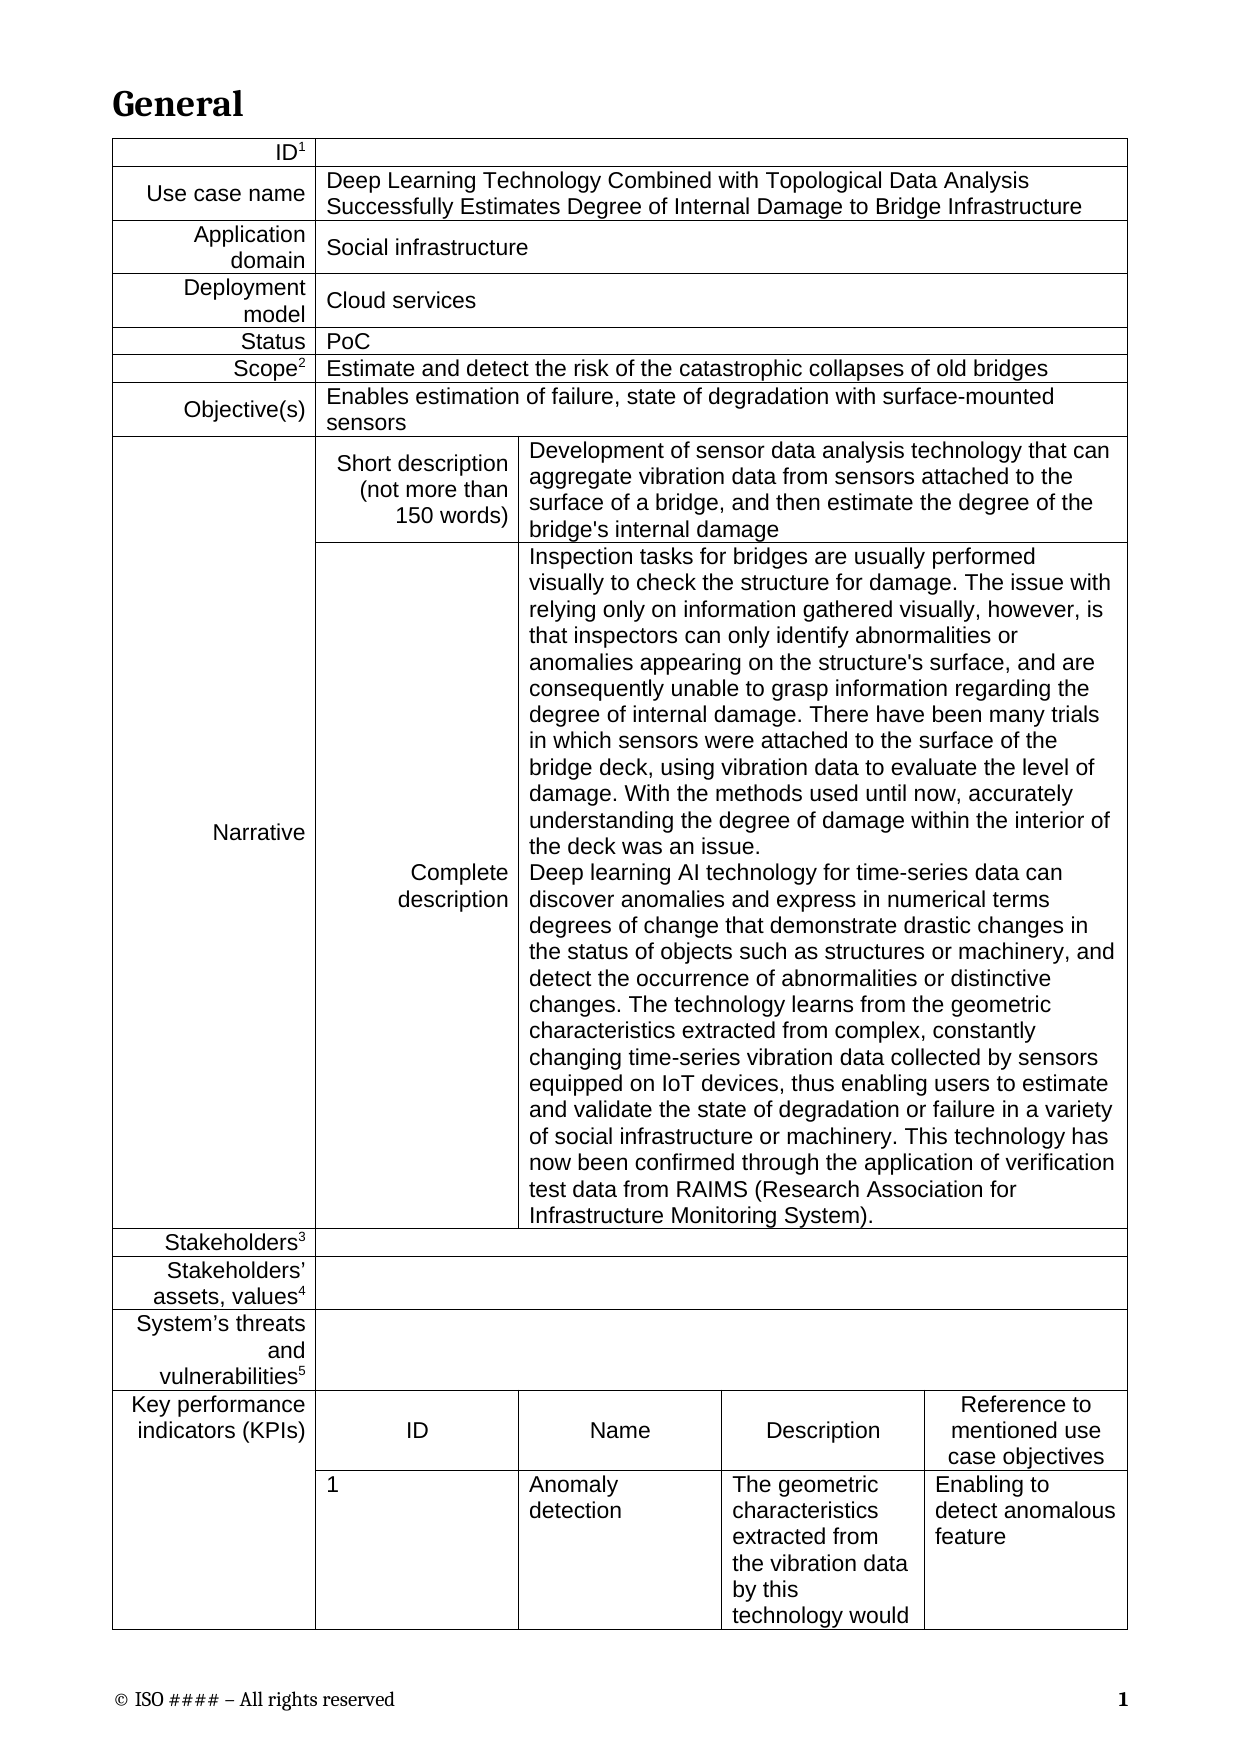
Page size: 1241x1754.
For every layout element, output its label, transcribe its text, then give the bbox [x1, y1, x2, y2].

table_cell Key performance indicators (KPIs) [113, 1391, 315, 1629]
table_cell Narrative [113, 437, 315, 1228]
table_cell PoC [316, 328, 1127, 354]
table_cell Status [113, 328, 315, 354]
table_cell Complete description [316, 543, 518, 1228]
table_cell Anomaly detection [519, 1471, 721, 1629]
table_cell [925, 1471, 1127, 1629]
text General [112, 83, 1128, 126]
table_cell Scope [113, 355, 315, 382]
table_cell Development of sensor data analysis technology that can aggregate vibration data from sensors attached to the surface of a bridge, and then estimate the degree of the bridge's internal damage [519, 437, 1127, 542]
table_cell Enables estimation of failure, state of degradation with surface-mounted sensors [316, 383, 1127, 436]
table_cell Inspection tasks for bridges are usually performed visually to check the structure for damage. The issue with relying only on information gathered visually, however, is that inspectors can only identify abnormalities or anomalies appearing on the structure's surface, and are consequently unable to grasp information regarding the degree of internal damage. There have been many trials in which sensors were attached to the surface of the bridge deck, using vibration data to evaluate the level of damage. With the methods used until now, accurately understanding the degree of damage within the interior of the deck was an issue. Deep learning AI technology for time-series data can discover anomalies and express in numerical terms degrees of change that demonstrate drastic changes in the status of objects such as structures or machinery, and detect the occurrence of abnormalities or distinctive changes. The technology learns from the geometric characteristics extracted from complex, constantly changing time-series vibration data collected by sensors equipped on IoT devices, thus enabling users to estimate and validate the state of degradation or failure in a variety of social infrastructure or machinery. This technology has now been confirmed through the application of verification test data from RAIMS (Research Association for Infrastructure Monitoring System). [519, 543, 1127, 1228]
table_cell Use case name [113, 167, 315, 219]
table_cell Social infrastructure [316, 221, 1127, 273]
table_cell Cloud services [316, 274, 1127, 327]
table_cell Objective(s) [113, 383, 315, 436]
table_cell Application domain [113, 221, 315, 273]
table_cell Deep Learning Technology Combined with Topological Data Analysis Successfully Estimates Degree of Internal Damage to Bridge Infrastructure [316, 167, 1127, 219]
table_cell [316, 1229, 1127, 1256]
table_header ID [113, 139, 315, 166]
table_cell Reference to mentioned use case objectives [925, 1391, 1127, 1469]
table_cell System’s threats and vulnerabilities [113, 1310, 315, 1389]
table_cell Deployment model [113, 274, 315, 327]
table_header [316, 139, 1127, 166]
table_cell Short description (not more than 150 words) [316, 437, 518, 542]
table_cell Stakeholders’ assets, values [113, 1257, 315, 1309]
table_cell Stakeholders [113, 1229, 315, 1256]
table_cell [722, 1471, 924, 1629]
table_cell Estimate and detect the risk of the catastrophic collapses of old bridges [316, 355, 1127, 382]
table_cell [316, 1310, 1127, 1389]
table_cell ID [316, 1391, 518, 1469]
table_cell [316, 1257, 1127, 1309]
table_cell Description [722, 1391, 924, 1469]
table_cell 1 [316, 1471, 518, 1629]
table_cell Name [519, 1391, 721, 1469]
